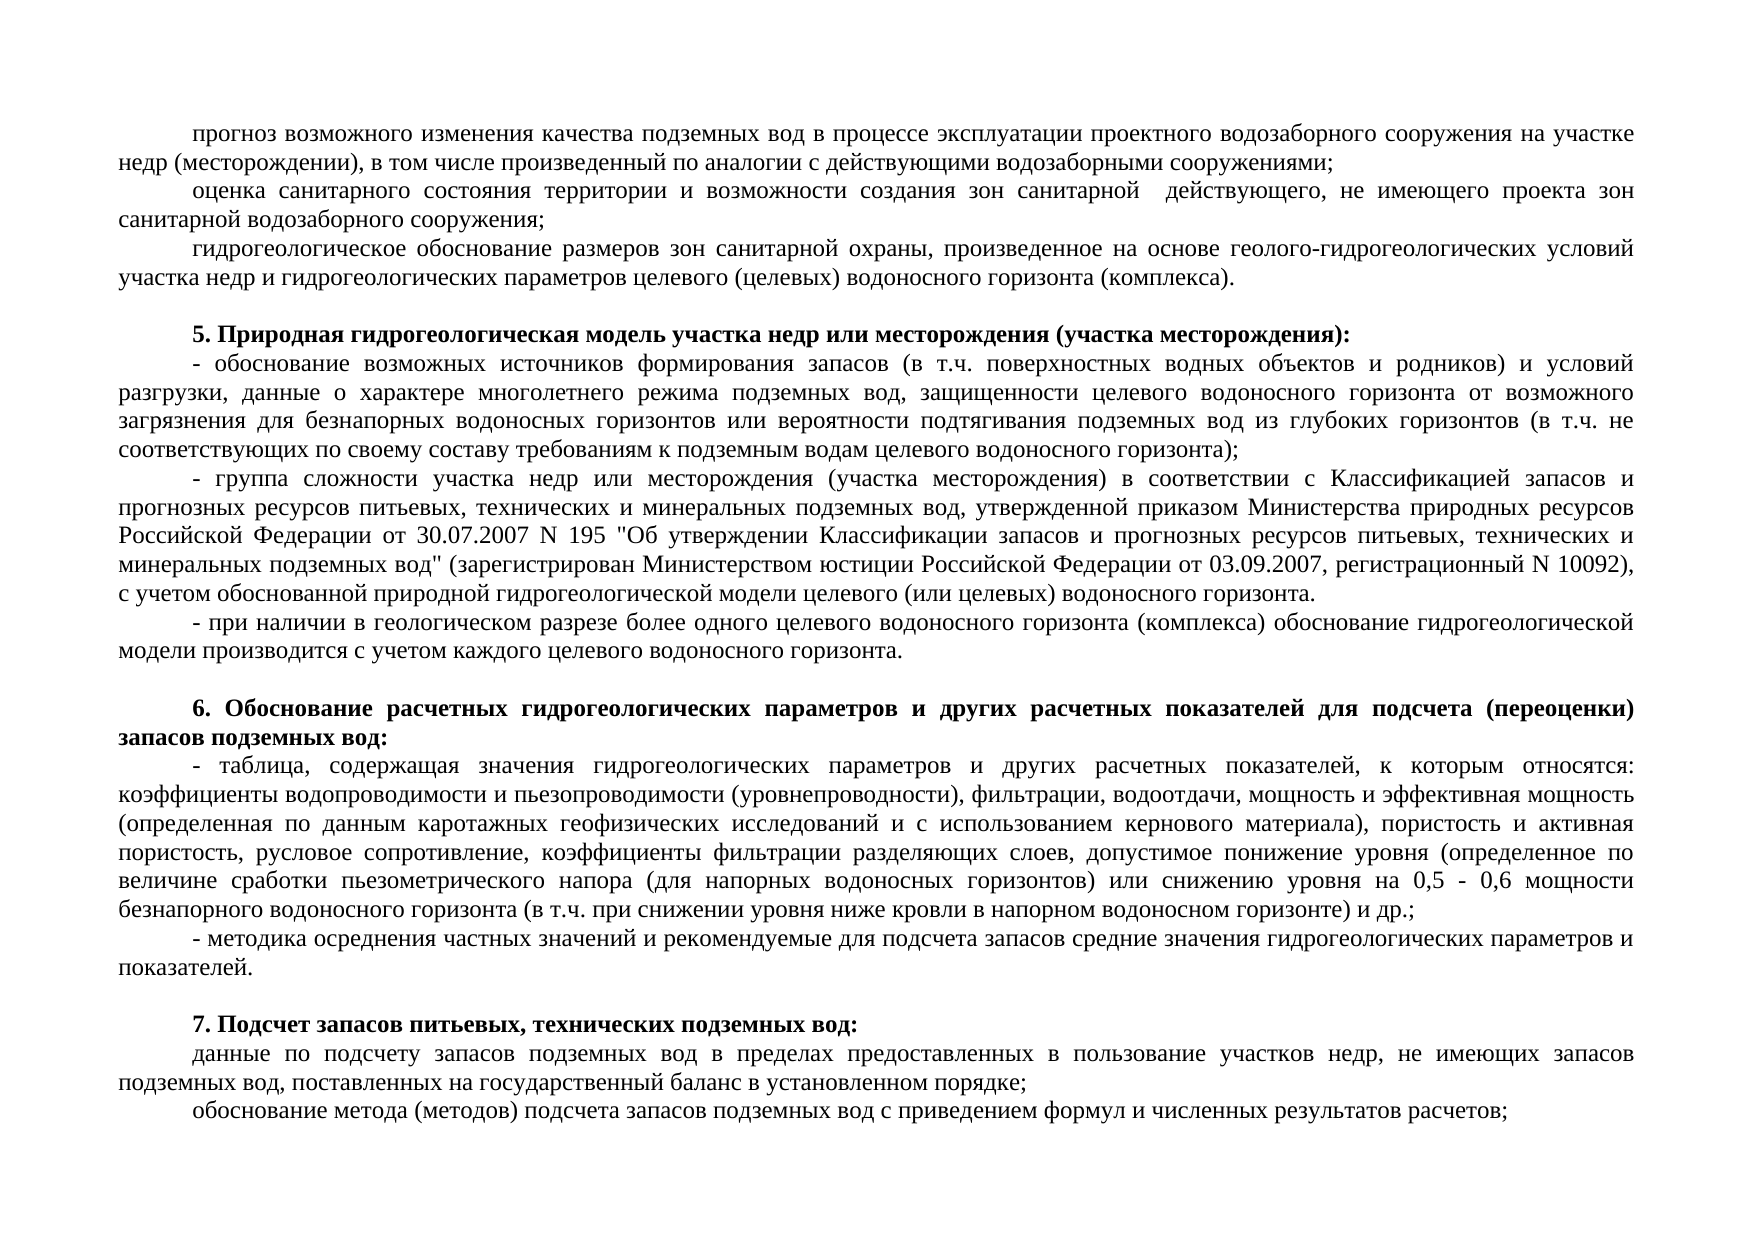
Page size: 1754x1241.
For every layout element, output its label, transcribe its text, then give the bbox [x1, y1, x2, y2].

text - обоснование возможных источников формирования запасов (в т.ч. поверхностных водных объектов и родников) и условий разгрузки, данные о характере многолетнего режима подземных вод, защищенности целевого водоносного горизонта от возможного загрязнения для безнапорных водоносных горизонтов или вероятности подтягивания подземных вод из глубоких горизонтов (в т.ч. не соответствующих по своему составу требованиям к подземным водам целевого водоносного горизонта); [118, 348, 1636, 463]
text прогноз возможного изменения качества подземных вод в процессе эксплуатации проектного водозаборного сооружения на участке недр (месторождении), в том числе произведенный по аналогии с действующими водозаборными сооружениями; [118, 118, 1636, 176]
text - при наличии в геологическом разрезе более одного целевого водоносного горизонта (комплекса) обоснование гидрогеологической модели производится с учетом каждого целевого водоносного горизонта. [118, 607, 1636, 664]
text обоснование метода (методов) подсчета запасов подземных вод с приведением формул и численных результатов расчетов; [118, 1096, 1636, 1124]
text оценка санитарного состояния территории и возможности создания зон санитарной действующего, не имеющего проекта зон санитарной водозаборного сооружения; [118, 176, 1636, 233]
text 5. Природная гидрогеологическая модель участка недр или месторождения (участка месторождения): [118, 319, 1636, 348]
text - таблица, содержащая значения гидрогеологических параметров и других расчетных показателей, к которым относятся: коэффициенты водопроводимости и пьезопроводимости (уровнепроводности), фильтрации, водоотдачи, мощность и эффективная мощность (определенная по данным каротажных геофизических исследований и с использованием кернового материала), пористость и активная пористость, русловое сопротивление, коэффициенты фильтрации разделяющих слоев, допустимое понижение уровня (определенное по величине сработки пьезометрического напора (для напорных водоносных горизонтов) или снижению уровня на 0,5 - 0,6 мощности безнапорного водоносного горизонта (в т.ч. при снижении уровня ниже кровли в напорном водоносном горизонте) и др.; [118, 751, 1636, 923]
text 6. Обоснование расчетных гидрогеологических параметров и других расчетных показателей для подсчета (переоценки) запасов подземных вод: [118, 693, 1636, 751]
text - методика осреднения частных значений и рекомендуемые для подсчета запасов средние значения гидрогеологических параметров и показателей. [118, 923, 1636, 981]
text - группа сложности участка недр или месторождения (участка месторождения) в соответствии с Классификацией запасов и прогнозных ресурсов питьевых, технических и минеральных подземных вод, утвержденной приказом Министерства природных ресурсов Российской Федерации от 30.07.2007 N 195 "Об утверждении Классификации запасов и прогнозных ресурсов питьевых, технических и минеральных подземных вод" (зарегистрирован Министерством юстиции Российской Федерации от 03.09.2007, регистрационный N 10092), с учетом обоснованной природной гидрогеологической модели целевого (или целевых) водоносного горизонта. [118, 463, 1636, 607]
text 7. Подсчет запасов питьевых, технических подземных вод: [118, 1009, 1636, 1038]
text данные по подсчету запасов подземных вод в пределах предоставленных в пользование участков недр, не имеющих запасов подземных вод, поставленных на государственный баланс в установленном порядке; [118, 1038, 1636, 1096]
text гидрогеологическое обоснование размеров зон санитарной охраны, произведенное на основе геолого-гидрогеологических условий участка недр и гидрогеологических параметров целевого (целевых) водоносного горизонта (комплекса). [118, 233, 1636, 291]
